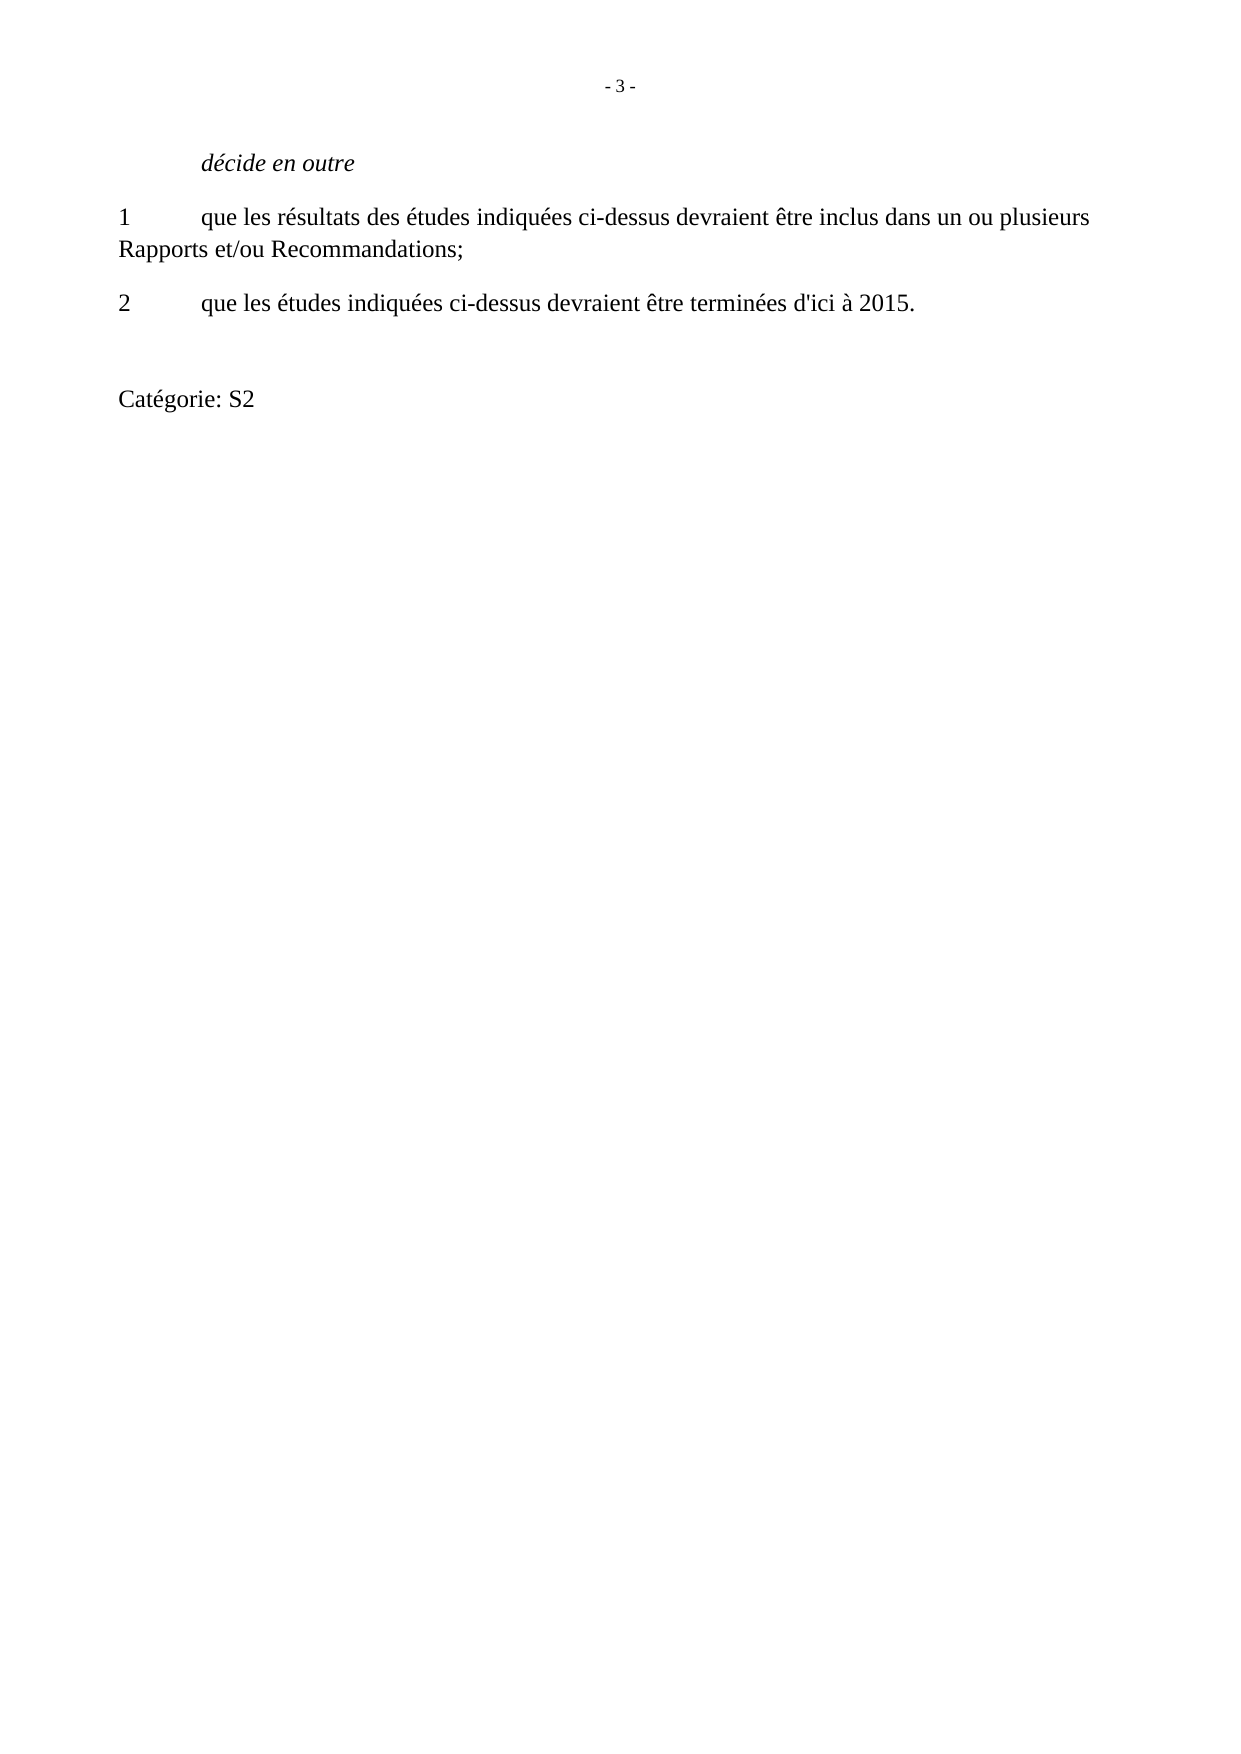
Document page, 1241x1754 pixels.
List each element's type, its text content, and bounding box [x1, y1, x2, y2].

text 1 que les résultats des études indiquées ci-dessus devraient être inclus dans un ou plusieurs Rapports et/ou Recommandations; [118, 202, 1122, 263]
text 2 que les études indiquées ci-dessus devraient être terminées d'ici à 2015. [118, 288, 1122, 317]
text décide en outre [201, 148, 1122, 176]
text Catégorie: S2 [118, 384, 1122, 413]
